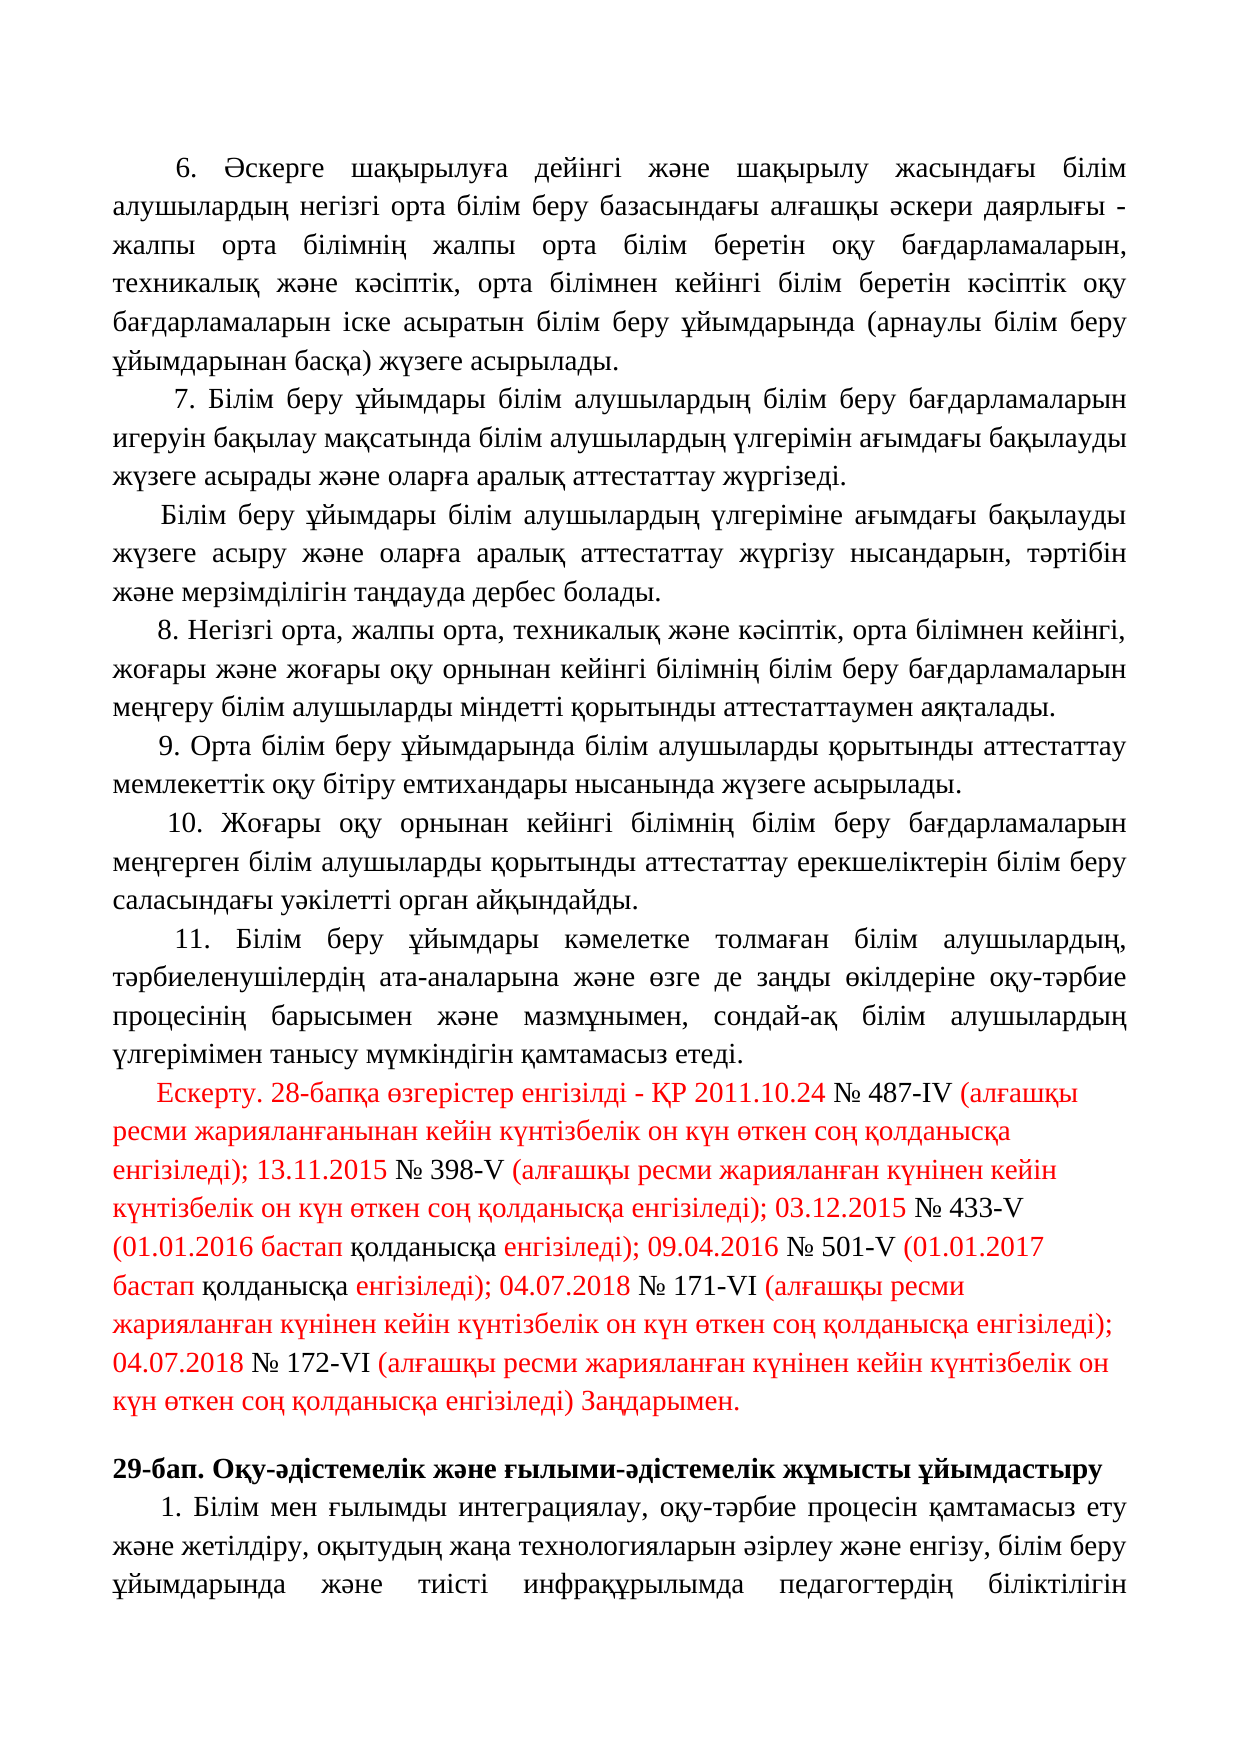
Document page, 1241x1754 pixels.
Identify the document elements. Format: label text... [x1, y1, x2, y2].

text 10. Жоғары оқу орнынан кейiнгi білімнің білім беру бағдарламаларын меңгерген бiлiм алушыларды қорытынды аттестаттау ерекшелiктерiн бiлiм беру саласындағы уәкiлеттi орган айқындайды. [112, 805, 1128, 916]
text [112, 1489, 1128, 1600]
text 9. Орта білім беру ұйымдарында білім алушыларды қорытынды аттестаттау мемлекеттік оқу бітіру емтихандары нысанында жүзеге асырылады. [112, 728, 1128, 800]
text 11. Білім беру ұйымдары кәмелетке толмаған білім алушылардың, тәрбиеленушілердің ата-аналарына және өзге де заңды өкілдеріне оқу-тәрбие процесінің барысымен және мазмұнымен, сондай-ақ білім алушылардың үлгерімімен танысу мүмкіндігін қамтамасыз етеді. [112, 921, 1128, 1070]
text 8. Негізгі орта, жалпы орта, техникалық және кәсіптік, орта білімнен кейінгі, жоғары және жоғары оқу орнынан кейінгі білімнің білім беру бағдарламаларын меңгеру білім алушыларды міндетті қорытынды аттестаттаумен аяқталады. [112, 612, 1128, 723]
text 7. Білім беру ұйымдары білім алушылардың білім беру бағдарламаларын игеруін бақылау мақсатында білім алушылардың үлгерімін ағымдағы бақылауды жүзеге асырады және оларға аралық аттестаттау жүргізеді. [112, 381, 1128, 492]
text 29-бап. Оқу-әдістемелік және ғылыми-әдістемелік жұмысты ұйымдастыру [112, 1451, 1128, 1484]
text Ескерту. 28-бапқа өзгерістер енгізілді - ҚР 2011.10.24 № 487-ІV (алғашқы ресми жарияланғанынан кейін күнтiзбелiк он күн өткен соң қолданысқа енгiзiледi); 13.11.2015 № 398-V (алғашқы ресми жарияланған күнінен кейін күнтізбелік он күн өткен соң қолданысқа енгізіледі); 03.12.2015 № 433-V (01.01.2016 бастап қолданысқа енгізіледі); 09.04.2016 № 501-V (01.01.2017 бастап қолданысқа енгізіледі); 04.07.2018 № 171-VІ (алғашқы ресми жарияланған күнінен кейін күнтізбелік он күн өткен соң қолданысқа енгізіледі); 04.07.2018 № 172-VІ (алғашқы ресми жарияланған күнінен кейін күнтiзбелiк он күн өткен соң қолданысқа енгiзiледi) Заңдарымен. [112, 1075, 1128, 1447]
text Білім беру ұйымдары білім алушылардың үлгеріміне ағымдағы бақылауды жүзеге асыру және оларға аралық аттестаттау жүргізу нысандарын, тәртібін және мерзімділігін таңдауда дербес болады. [112, 497, 1128, 607]
text 6. Әскерге шақырылуға дейінгі және шақырылу жасындағы білім алушылардың негізгі орта білім беру базасындағы алғашқы әскери даярлығы - жалпы орта білімнің жалпы орта білім беретін оқу бағдарламаларын, техникалық және кәсіптік, орта білімнен кейінгі білім беретін кәсіптік оқу бағдарламаларын іске асыратын білім беру ұйымдарында (арнаулы білім беру ұйымдарынан басқа) жүзеге асырылады. [112, 150, 1128, 376]
